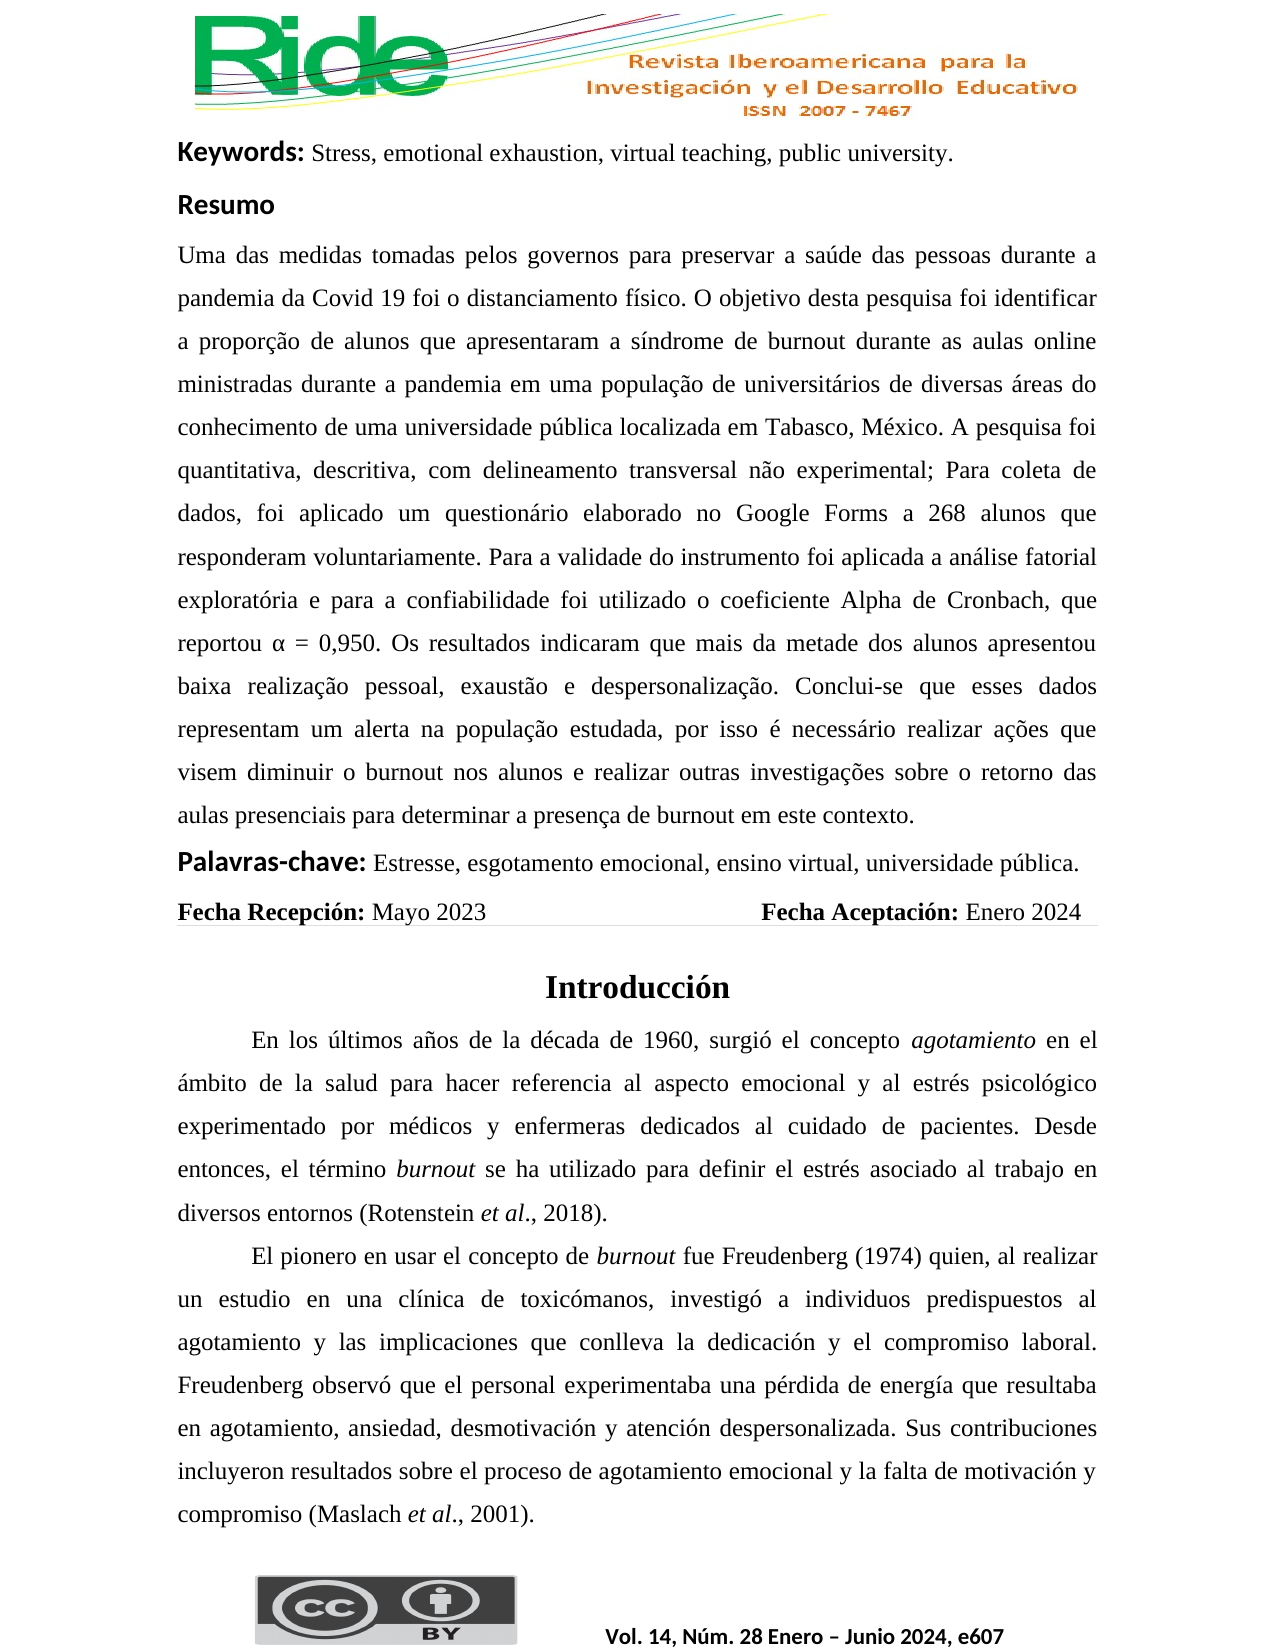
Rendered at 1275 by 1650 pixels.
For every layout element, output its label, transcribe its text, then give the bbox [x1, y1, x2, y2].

text Palavras-chave: Estresse, esgotamento emocional, ensino virtual, universidade pública. [177, 843, 1098, 879]
text Introducción [177, 968, 1098, 1006]
text El pionero en usar el concepto de burnout fue Freudenberg (1974) quien, al realizar un estudio en una clínica de toxicómanos, investigó a individuos predispuestos al agotamiento y las implicaciones que conlleva la dedicación y el compromiso laboral. Freudenberg observó que el personal experimentaba una pérdida de energía que resultaba en agotamiento, ansiedad, desmotivación y atención despersonalizada. Sus contribuciones incluyeron resultados sobre el proceso de agotamiento emocional y la falta de motivación y compromiso (Maslach et al., 2001). [177, 1241, 1098, 1528]
text Resumo [177, 186, 1098, 222]
text Keywords: Stress, emotional exhaustion, virtual teaching, public university. [177, 133, 1098, 168]
text Uma das medidas tomadas pelos governos para preservar a saúde das pessoas durante a pandemia da Covid 19 foi o distanciamento físico. O objetivo desta pesquisa foi identificar a proporção de alunos que apresentaram a síndrome de burnout durante as aulas online ministradas durante a pandemia em uma população de universitários de diversas áreas do conhecimento de uma universidade pública localizada em Tabasco, México. A pesquisa foi quantitativa, descritiva, com delineamento transversal não experimental; Para coleta de dados, foi aplicado um questionário elaborado no Google Forms a 268 alunos que responderam voluntariamente. Para a validade do instrumento foi aplicada a análise fatorial exploratória e para a confiabilidade foi utilizado o coeficiente Alpha de Cronbach, que reportou α = 0,950. Os resultados indicaram que mais da metade dos alunos apresentou baixa realização pessoal, exaustão e despersonalização. Conclui-se que esses dados representam um alerta na população estudada, por isso é necessário realizar ações que visem diminuir o burnout nos alunos e realizar outras investigações sobre o retorno das aulas presenciais para determinar a presença de burnout em este contexto. [177, 240, 1098, 829]
picture [194, 14, 1081, 119]
picture [254, 1575, 518, 1645]
text En los últimos años de la década de 1960, surgió el concepto agotamiento en el ámbito de la salud para hacer referencia al aspecto emocional y al estrés psicológico experimentado por médicos y enfermeras dedicados al cuidado de pacientes. Desde entonces, el término burnout se ha utilizado para definir el estrés asociado al trabajo en diversos entornos (Rotenstein et al., 2018). [177, 1025, 1098, 1226]
text Fecha Recepción: Mayo 2023 Fecha Aceptación: Enero 2024 [177, 897, 1098, 925]
